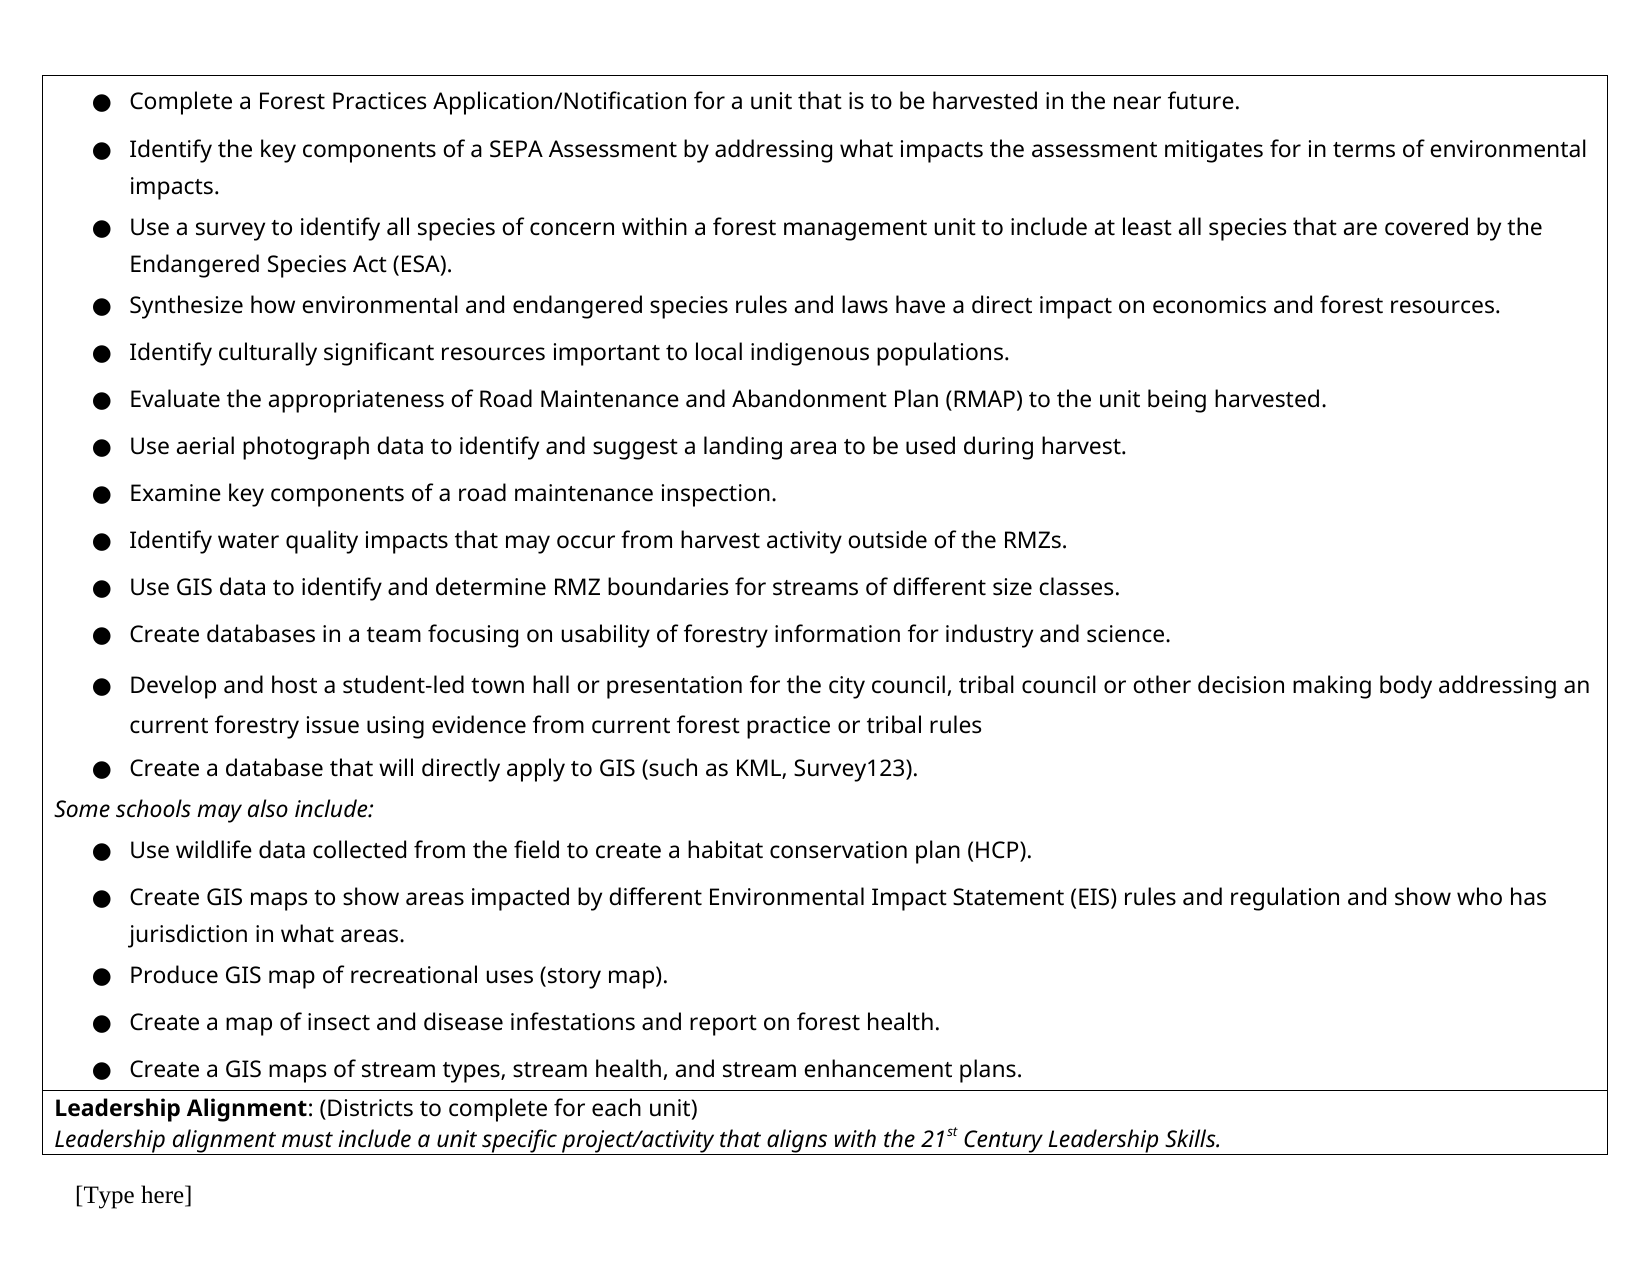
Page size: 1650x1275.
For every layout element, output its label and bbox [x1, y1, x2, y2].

table_cell [43, 1091, 1607, 1154]
table_cell [43, 76, 1607, 1090]
